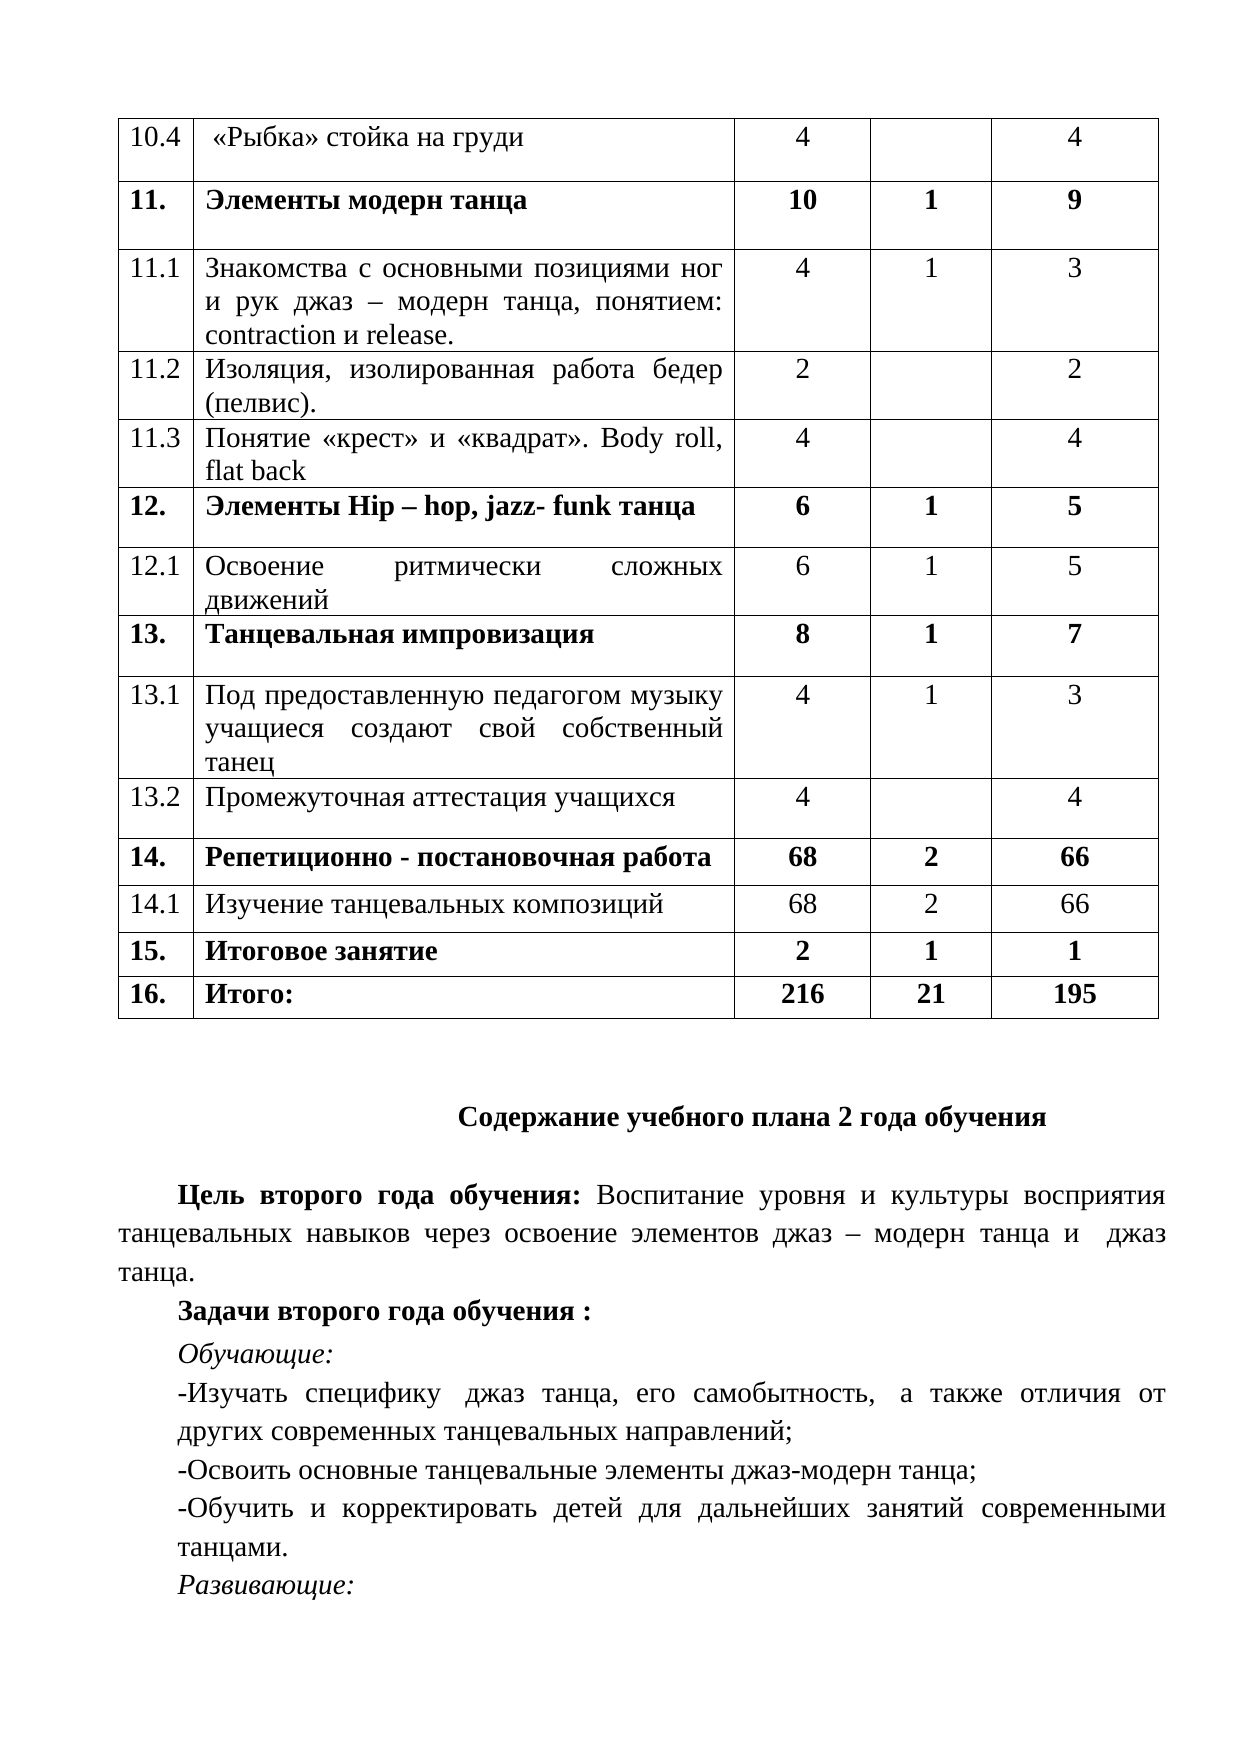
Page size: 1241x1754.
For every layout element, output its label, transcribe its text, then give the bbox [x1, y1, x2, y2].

list -Обучить и корректировать детей для дальнейших занятий современными танцами. [177, 1490, 1166, 1562]
table_cell 1 [871, 933, 991, 976]
text Развивающие: [118, 1567, 1166, 1601]
table_cell 15. [119, 933, 193, 976]
table_cell Изучение танцевальных композиций [194, 886, 734, 932]
table_cell 11. [119, 182, 193, 249]
table_cell 66 [992, 886, 1158, 932]
table_cell 1 [871, 616, 991, 676]
table_cell 2 [871, 886, 991, 932]
table_cell 2 [735, 352, 870, 419]
table_cell 1 [871, 548, 991, 615]
table_cell 2 [871, 839, 991, 885]
table_cell 6 [735, 488, 870, 547]
table_cell 9 [992, 182, 1158, 249]
table_cell Изоляция, изолированная работа бедер (пелвис). [194, 352, 734, 419]
table_cell 10.4 [119, 119, 193, 181]
table_cell Знакомства с основными позициями ног и рук джаз – модерн танца, понятием: contraction и release. [194, 250, 734, 351]
table_cell [871, 352, 991, 419]
table_cell 11.2 [119, 352, 193, 419]
table_cell 4 [992, 420, 1158, 487]
table_cell «Рыбка» стойка на груди [194, 119, 734, 181]
table_cell 3 [992, 677, 1158, 778]
table_cell 4 [735, 420, 870, 487]
table_cell 4 [992, 119, 1158, 181]
table_cell 6 [735, 548, 870, 615]
table_cell 10 [735, 182, 870, 249]
table_cell Репетиционно - постановочная работа [194, 839, 734, 885]
table_cell 4 [735, 779, 870, 838]
table_cell 4 [735, 677, 870, 778]
table_cell 4 [992, 779, 1158, 838]
table_cell 68 [735, 839, 870, 885]
table_cell Освоение ритмически сложных движений [194, 548, 734, 615]
table_cell 14. [119, 839, 193, 885]
table_cell 1 [992, 933, 1158, 976]
table_cell Итоговое занятие [194, 933, 734, 976]
table_cell 1 [871, 182, 991, 249]
text Обучающие: [118, 1336, 1166, 1370]
text Содержание учебного плана 2 года обучения [323, 1099, 1181, 1132]
table_cell Итого: [194, 977, 734, 1018]
table_cell 21 [871, 977, 991, 1018]
table_cell 4 [735, 250, 870, 351]
table_cell 1 [871, 488, 991, 547]
table_cell 13.2 [119, 779, 193, 838]
table_cell Элементы модерн танца [194, 182, 734, 249]
table_cell Понятие «крест» и «квадрат». Body roll, flat back [194, 420, 734, 487]
table_cell 1 [871, 250, 991, 351]
table_cell 66 [992, 839, 1158, 885]
subtitle Задачи второго года обучения : [118, 1293, 1166, 1327]
table_cell 5 [992, 488, 1158, 547]
table_cell Танцевальная импровизация [194, 616, 734, 676]
table_cell 11.1 [119, 250, 193, 351]
table_cell 12. [119, 488, 193, 547]
table_cell 8 [735, 616, 870, 676]
table_cell Под предоставленную педагогом музыку учащиеся создают свой собственный танец [194, 677, 734, 778]
table_cell 12.1 [119, 548, 193, 615]
table_cell [871, 779, 991, 838]
table_cell [871, 420, 991, 487]
table_cell Элементы Hip – hop, jazz- funk танца [194, 488, 734, 547]
table_cell 14.1 [119, 886, 193, 932]
table_cell 13. [119, 616, 193, 676]
table_cell 1 [871, 677, 991, 778]
table_cell 16. [119, 977, 193, 1018]
table_cell 68 [735, 886, 870, 932]
table_cell 11.3 [119, 420, 193, 487]
table_cell 5 [992, 548, 1158, 615]
list -Освоить основные танцевальные элементы джаз-модерн танца; [177, 1452, 1166, 1485]
table_cell 13.1 [119, 677, 193, 778]
list -Изучать специфику джаз танца, его самобытность, а также отличия от других современных танцевальных направлений; [177, 1375, 1166, 1447]
table_cell 2 [735, 933, 870, 976]
text Цель второго года обучения: Воспитание уровня и культуры восприятия танцевальных навыков через освоение элементов джаз – модерн танца и джаз танца. [118, 1177, 1166, 1288]
table_cell 216 [735, 977, 870, 1018]
table_cell 3 [992, 250, 1158, 351]
table_cell 195 [992, 977, 1158, 1018]
table_cell Промежуточная аттестация учащихся [194, 779, 734, 838]
table_cell 2 [992, 352, 1158, 419]
table_cell 7 [992, 616, 1158, 676]
table_cell [871, 119, 991, 181]
table_cell 4 [735, 119, 870, 181]
